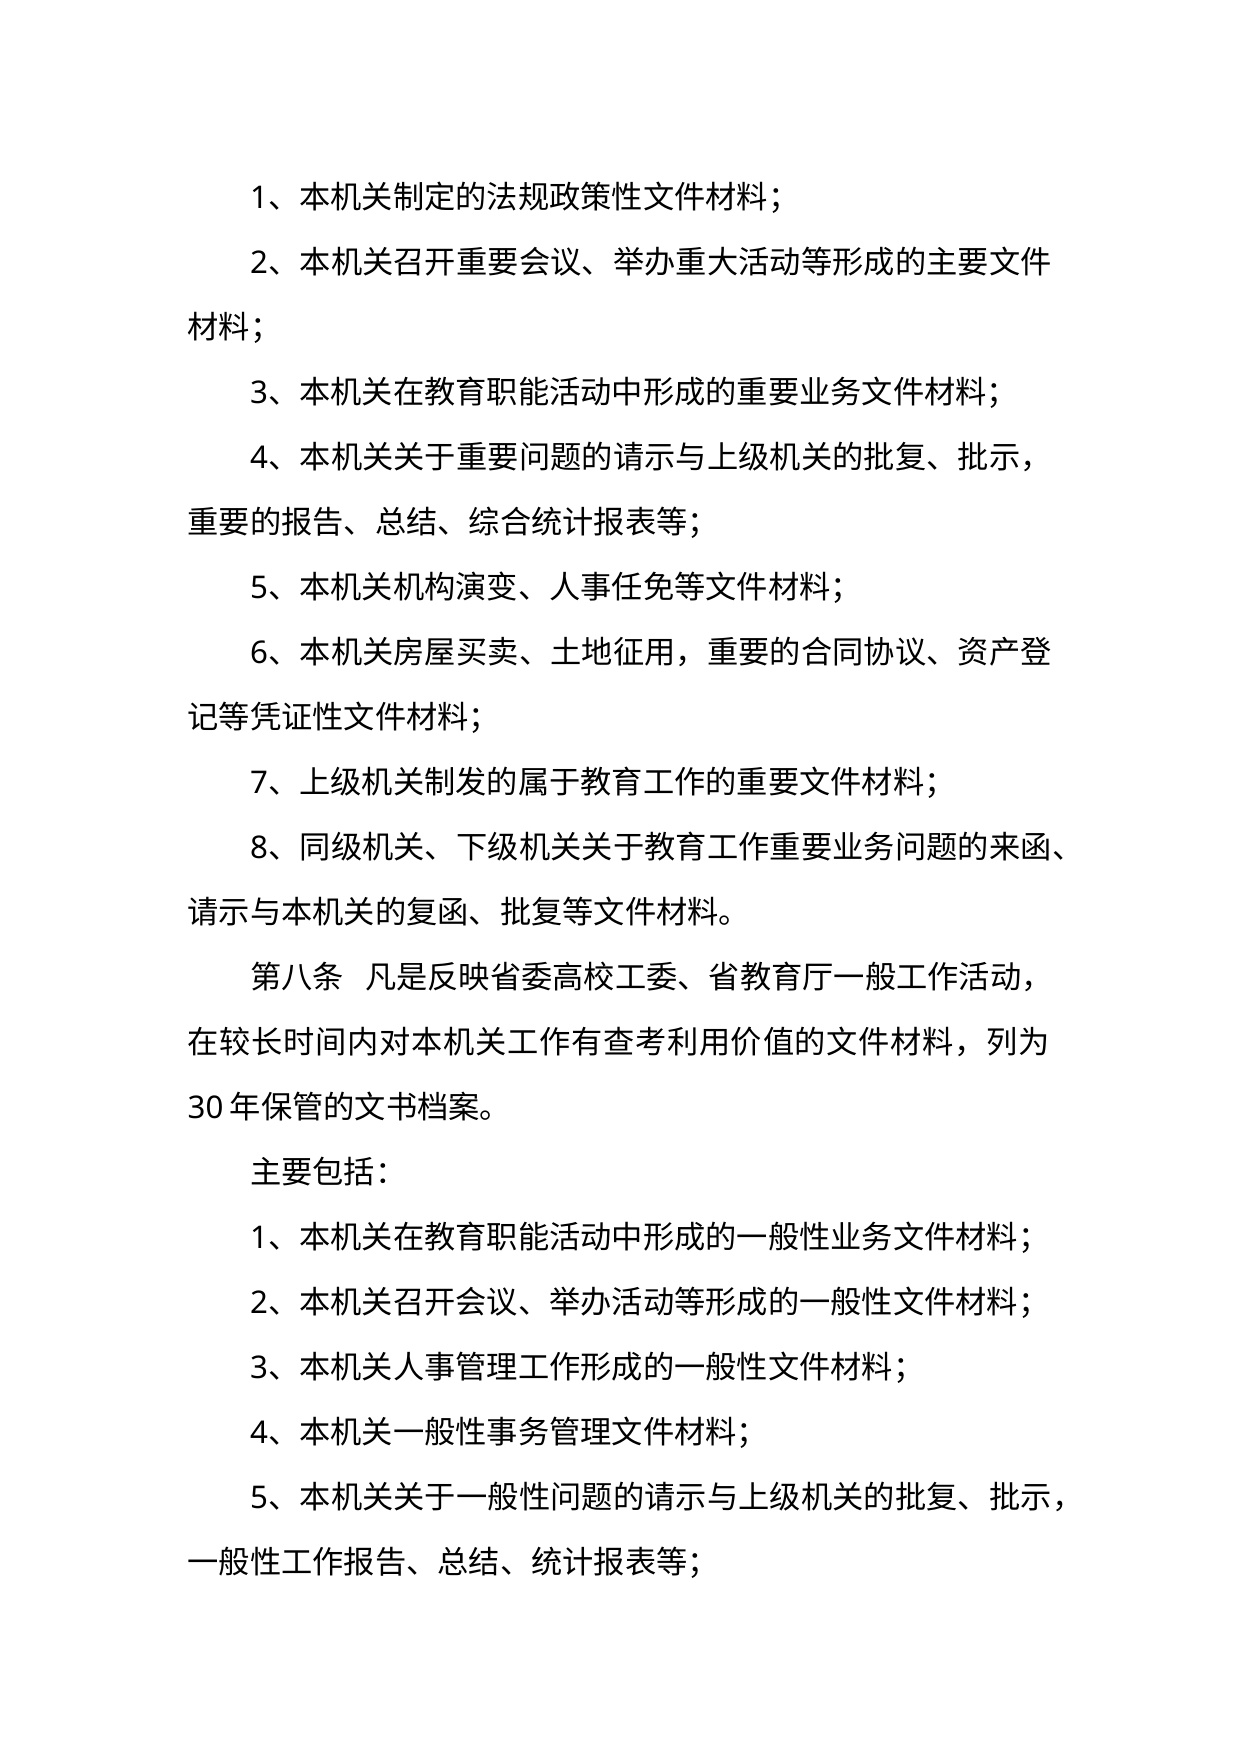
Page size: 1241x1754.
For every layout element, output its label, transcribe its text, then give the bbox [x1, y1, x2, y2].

text 6、本机关房屋买卖、土地征用，重要的合同协议、资产登记等凭证性文件材料； [187, 617, 1053, 747]
text 7、上级机关制发的属于教育工作的重要文件材料； [187, 747, 1053, 812]
text 3、本机关在教育职能活动中形成的重要业务文件材料； [187, 357, 1053, 422]
text 1、本机关制定的法规政策性文件材料； [187, 162, 1053, 227]
text 主要包括： [187, 1137, 1053, 1202]
text 3、本机关人事管理工作形成的一般性文件材料； [187, 1332, 1053, 1397]
text 5、本机关关于一般性问题的请示与上级机关的批复、批示，一般性工作报告、总结、统计报表等； [187, 1462, 1053, 1592]
text 第八条 凡是反映省委高校工委、省教育厅一般工作活动，在较长时间内对本机关工作有查考利用价值的文件材料，列为30年保管的文书档案。 [187, 942, 1053, 1137]
text 4、本机关关于重要问题的请示与上级机关的批复、批示，重要的报告、总结、综合统计报表等； [187, 422, 1053, 552]
text 2、本机关召开重要会议、举办重大活动等形成的主要文件材料； [187, 227, 1053, 357]
text 4、本机关一般性事务管理文件材料； [187, 1397, 1053, 1462]
text 8、同级机关、下级机关关于教育工作重要业务问题的来函、请示与本机关的复函、批复等文件材料。 [187, 812, 1053, 942]
text 2、本机关召开会议、举办活动等形成的一般性文件材料； [187, 1267, 1053, 1332]
text 1、本机关在教育职能活动中形成的一般性业务文件材料； [187, 1202, 1053, 1267]
text 5、本机关机构演变、人事任免等文件材料； [187, 552, 1053, 617]
